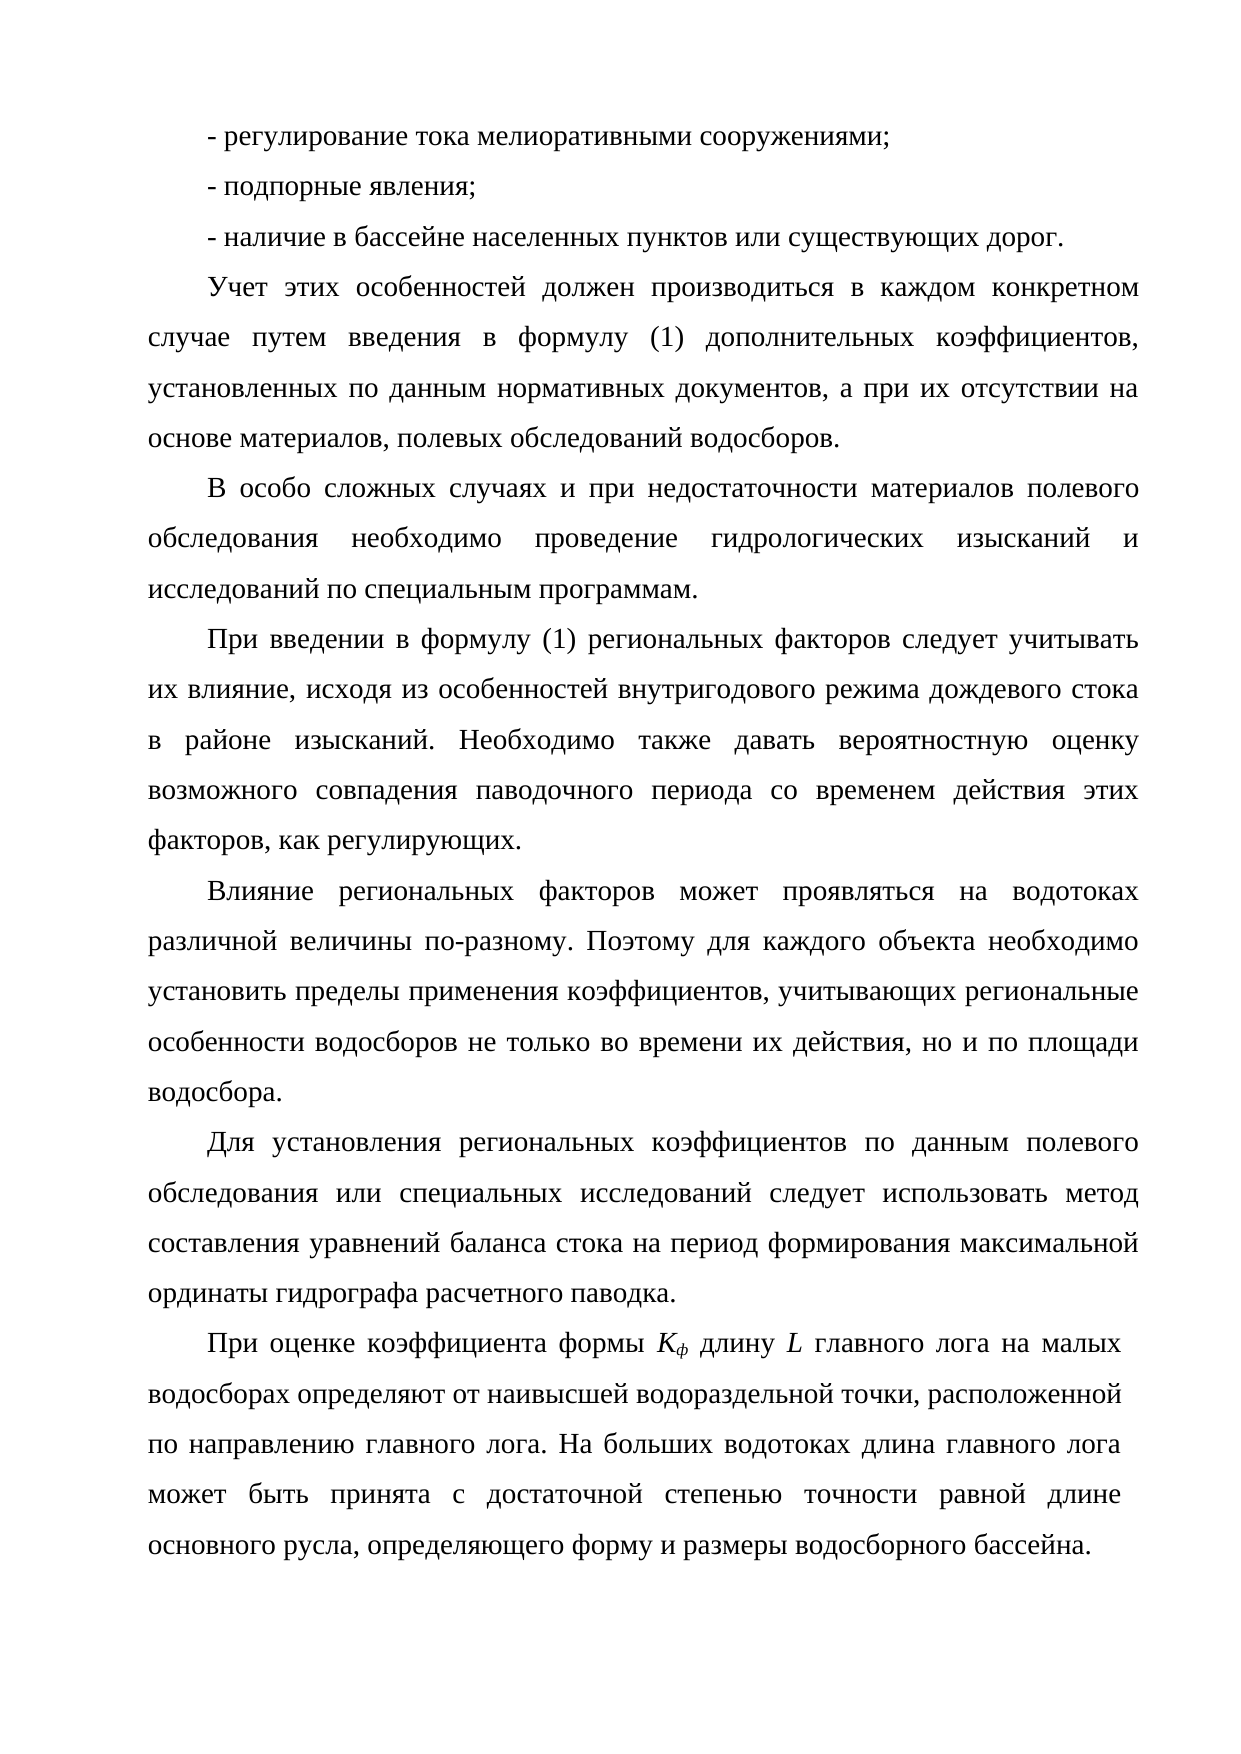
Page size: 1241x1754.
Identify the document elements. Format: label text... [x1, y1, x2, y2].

text Влияние региональных факторов может проявляться на водотоках различной величины по-разному. Поэтому для каждого объекта необходимо установить пределы применения коэффициентов, учитывающих региональные особенности водосборов не только во времени их действия, но и по площади водосбора. [148, 873, 1140, 1108]
text Учет этих особенностей должен производиться в каждом конкретном случае путем введения в формулу (1) дополнительных коэффициентов, установленных по данным нормативных документов, а при их отсутствии на основе материалов, полевых обследований водосборов. [148, 269, 1140, 453]
text - регулирование тока мелиоративными сооружениями; [148, 118, 1140, 152]
text В особо сложных случаях и при недостаточности материалов полевого обследования необходимо проведение гидрологических изысканий и исследований по специальным программам. [148, 470, 1140, 604]
text - наличие в бассейне населенных пунктов или существующих дорог. [148, 219, 1140, 252]
text Для установления региональных коэффициентов по данным полевого обследования или специальных исследований следует использовать метод составления уравнений баланса стока на период формирования максимальной ординаты гидрографа расчетного паводка. [148, 1124, 1140, 1309]
text При оценке коэффициента формы Kф длину L главного лога на малых водосборах определяют от наивысшей водораздельной точки, расположенной по направлению главного лога. На больших водотоках длина главного лога может быть принята с достаточной степенью точности равной длине основного русла, определяющего форму и размеры водосборного бассейна. [148, 1326, 1122, 1560]
text При введении в формулу (1) региональных факторов следует учитывать их влияние, исходя из особенностей внутригодового режима дождевого стока в районе изысканий. Необходимо также давать вероятностную оценку возможного совпадения паводочного периода со временем действия этих факторов, как регулирующих. [148, 621, 1140, 856]
text - подпорные явления; [148, 168, 1140, 202]
